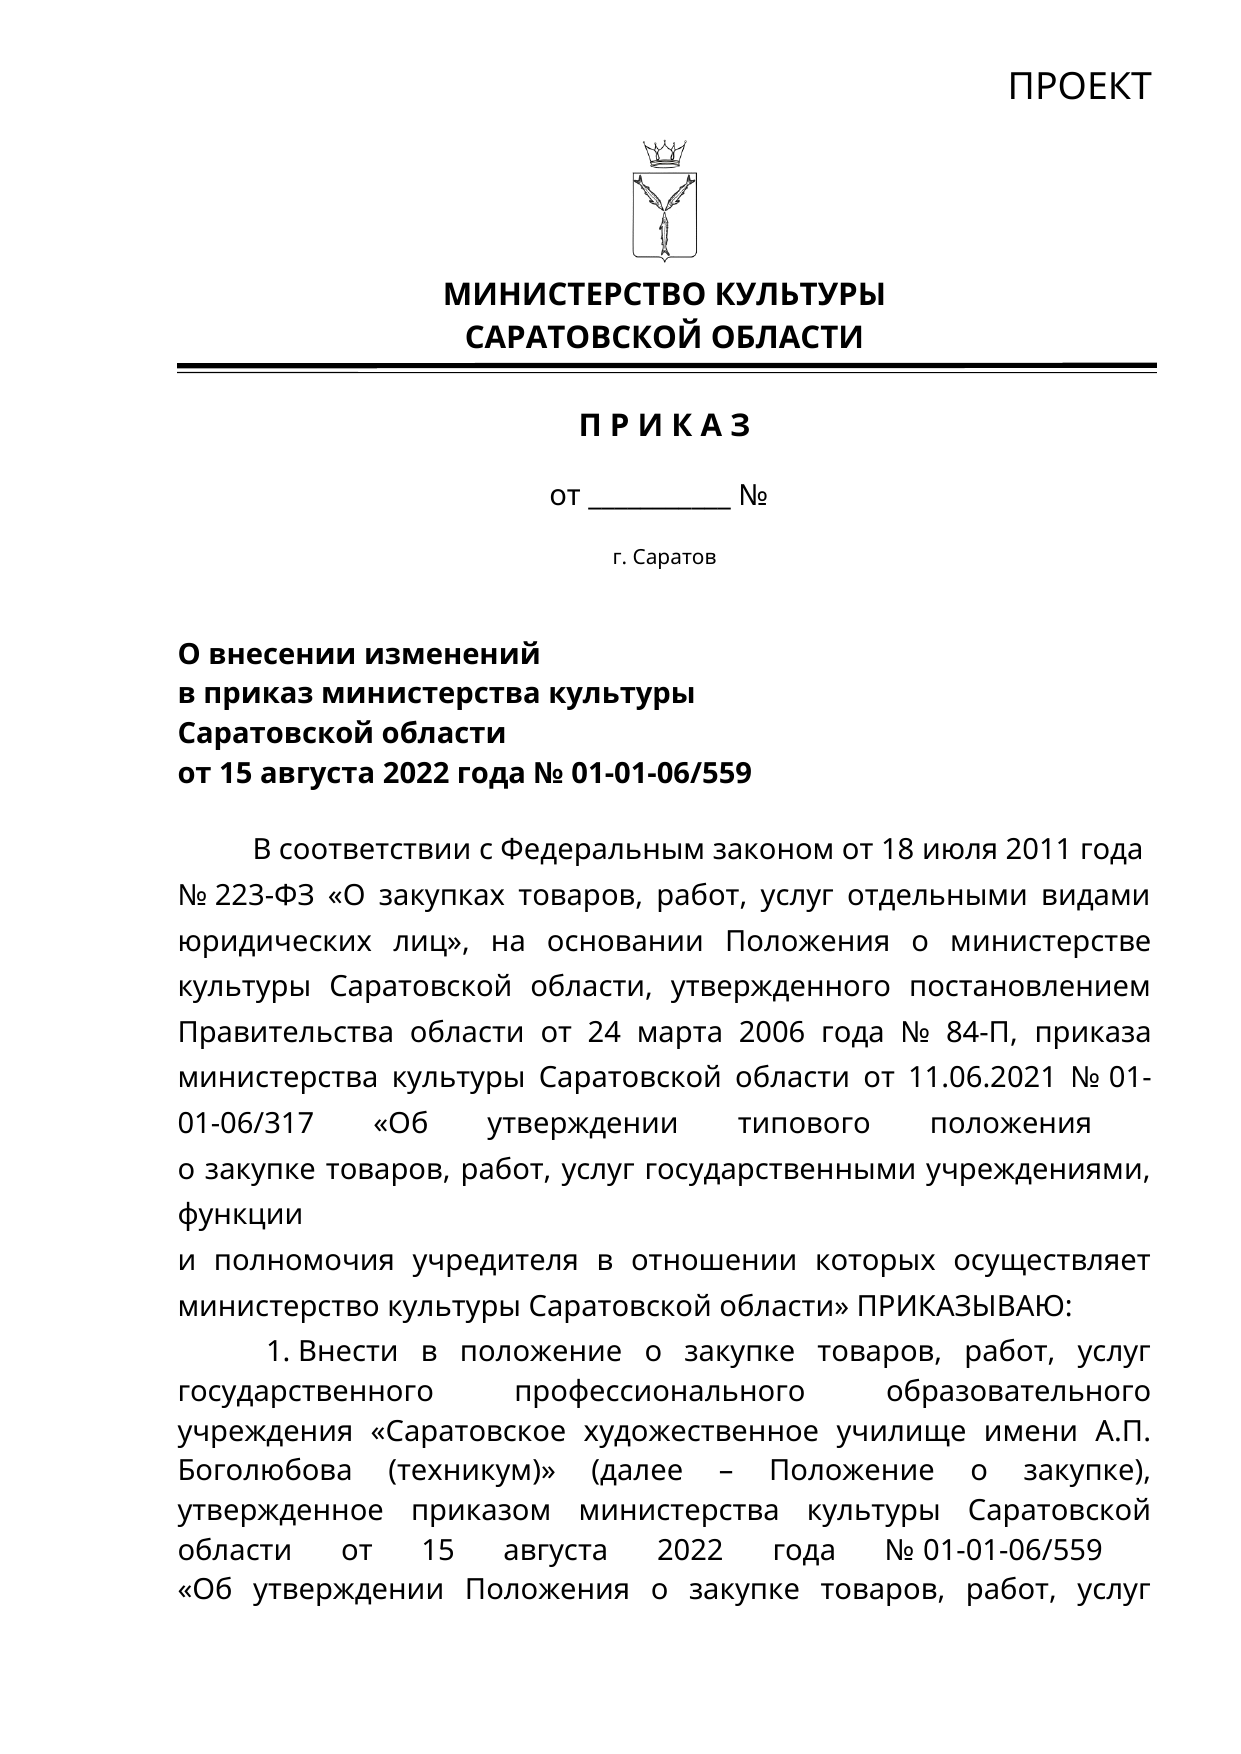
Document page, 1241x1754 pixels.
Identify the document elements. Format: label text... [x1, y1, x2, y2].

text от ___________ № ________ [177, 474, 1152, 513]
text В соответствии с Федеральным законом от 18 июля 2011 года № 223-ФЗ «О закупках товаров, работ, услуг отдельными видами юридических лиц», на основании Положения о министерстве культуры Саратовской области, утвержденного постановлением Правительства области от 24 марта 2006 года № 84-П, приказа министерства культуры Саратовской области от 11.06.2021 № 01-01-06/317 «Об утверждении типового положения о закупке товаров, работ, услуг государственными учреждениями, функции и полномочия учредителя в отношении которых осуществляет министерство культуры Саратовской области» ПРИКАЗЫВАЮ: [177, 829, 1152, 1324]
text П Р И К А З [177, 403, 1152, 445]
text О внесении изменений [177, 633, 1152, 673]
text в приказ министерства культуры [177, 673, 1152, 712]
text от 15 августа 2022 года № 01-01-06/559 [177, 752, 1152, 792]
text МИНИСТЕРСТВО КУЛЬТУРЫ [177, 272, 1152, 315]
picture [631, 138, 698, 264]
text г. Саратов [177, 542, 1152, 570]
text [177, 1331, 1152, 1608]
text Саратовской области [177, 712, 1152, 752]
text САРАТОВСКОЙ ОБЛАСТИ [177, 315, 1152, 357]
